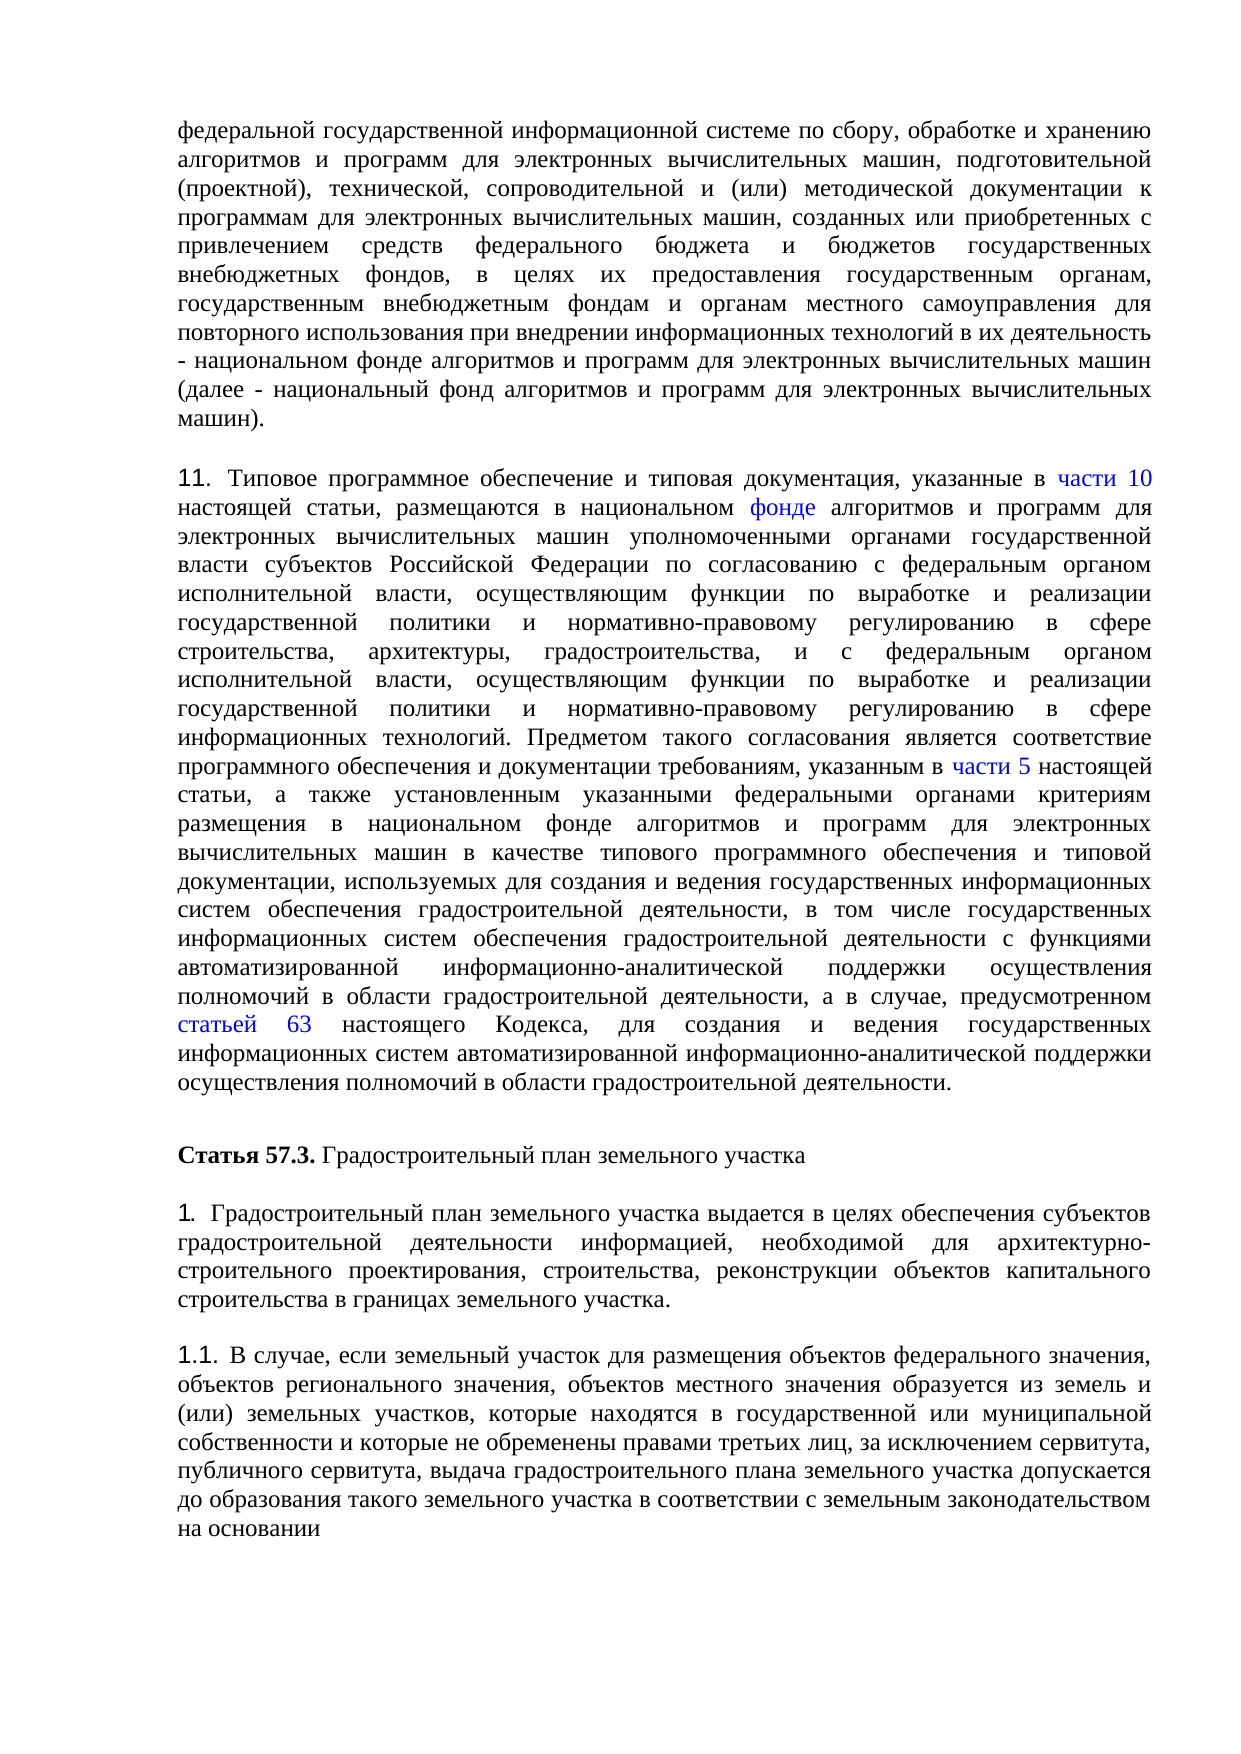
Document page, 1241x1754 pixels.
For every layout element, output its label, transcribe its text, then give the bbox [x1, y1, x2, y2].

text Статья 57.3. Градостроительный план земельного участка [177, 1141, 1163, 1169]
list Градостроительный план земельного участка выдается в целях обеспечения субъектов градостроительной деятельности информацией, необходимой для архитектурно-строительного проектирования, строительства, реконструкции объектов капитального строительства в границах земельного участка. [177, 1198, 1152, 1313]
list Типовое программное обеспечение и типовая документация, указанные в части 10 настоящей статьи, размещаются в национальном фонде алгоритмов и программ для электронных вычислительных машин уполномоченными органами государственной власти субъектов Российской Федерации по согласованию с федеральным органом исполнительной власти, осуществляющим функции по выработке и реализации государственной политики и нормативно-правовому регулированию в сфере строительства, архитектуры, градостроительства, и с федеральным органом исполнительной власти, осуществляющим функции по выработке и реализации государственной политики и нормативно-правовому регулированию в сфере информационных технологий. Предметом такого согласования является соответствие программного обеспечения и документации требованиям, указанным в части 5 настоящей статьи, а также установленным указанными федеральными органами критериям размещения в национальном фонде алгоритмов и программ для электронных вычислительных машин в качестве типового программного обеспечения и типовой документации, используемых для создания и ведения государственных информационных систем обеспечения градостроительной деятельности, в том числе государственных информационных систем обеспечения градостроительной деятельности с функциями автоматизированной информационно-аналитической поддержки осуществления полномочий в области градостроительной деятельности, а в случае, предусмотренном статьей 63 настоящего Кодекса, для создания и ведения государственных информационных систем автоматизированной информационно-аналитической поддержки осуществления полномочий в области градостроительной деятельности. [177, 463, 1152, 1096]
list В случае, если земельный участок для размещения объектов федерального значения, объектов регионального значения, объектов местного значения образуется из земель и (или) земельных участков, которые находятся в государственной или муниципальной собственности и которые не обременены правами третьих лиц, за исключением сервитута, публичного сервитута, выдача градостроительного плана земельного участка допускается до образования такого земельного участка в соответствии с земельным законодательством на основании [177, 1340, 1152, 1542]
text федеральной государственной информационной системе по сбору, обработке и хранению алгоритмов и программ для электронных вычислительных машин, подготовительной (проектной), технической, сопроводительной и (или) методической документации к программам для электронных вычислительных машин, созданных или приобретенных с привлечением средств федерального бюджета и бюджетов государственных внебюджетных фондов, в целях их предоставления государственным органам, государственным внебюджетным фондам и органам местного самоуправления для повторного использования при внедрении информационных технологий в их деятельность - национальном фонде алгоритмов и программ для электронных вычислительных машин (далее - национальный фонд алгоритмов и программ для электронных вычислительных машин). [177, 116, 1152, 432]
